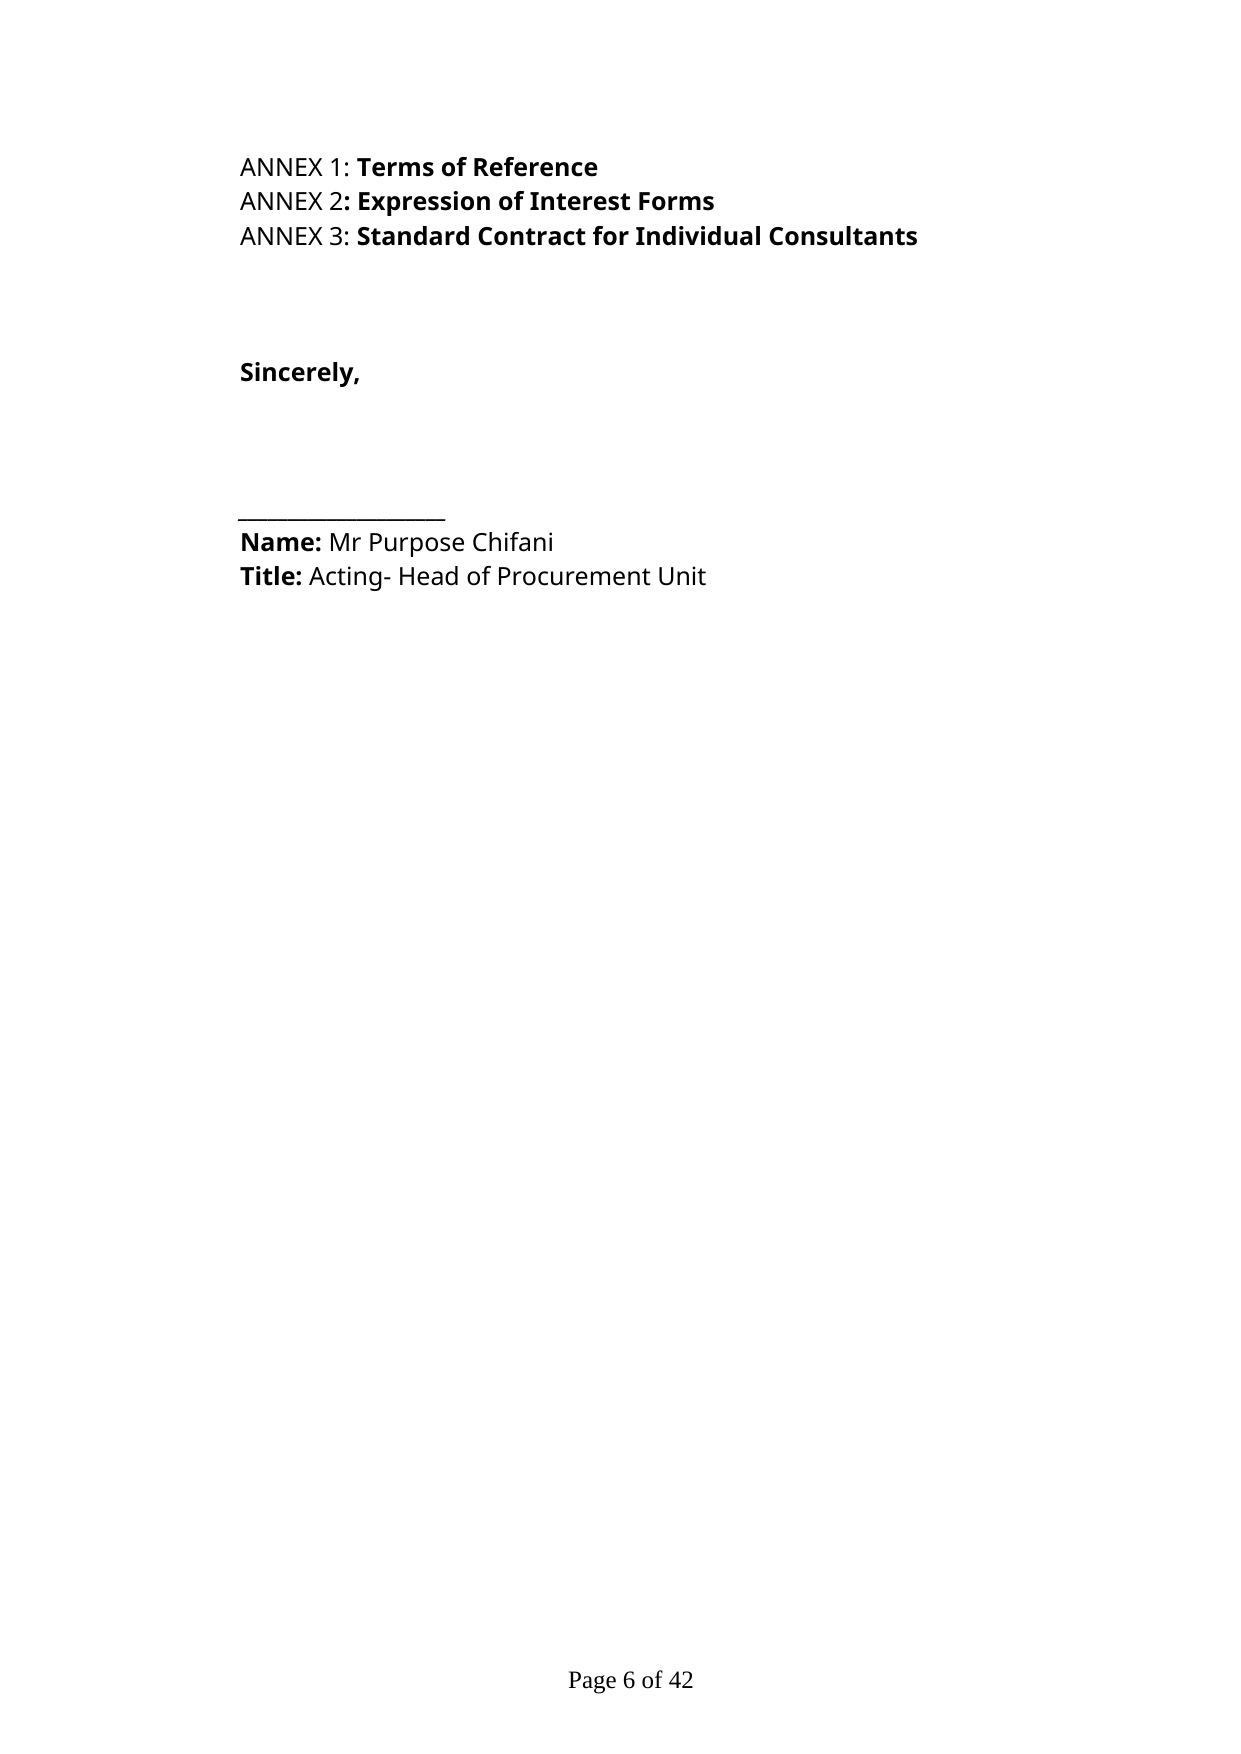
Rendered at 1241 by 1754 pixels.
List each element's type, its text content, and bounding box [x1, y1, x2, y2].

text ANNEX 1: Terms of Reference [165, 150, 1096, 184]
text Name: Mr Purpose Chifani [165, 525, 1096, 559]
text Sincerely, [165, 354, 1096, 388]
text _____________________ [165, 491, 1096, 525]
text ANNEX 2: Expression of Interest Forms [165, 184, 1096, 218]
text ANNEX 3: Standard Contract for Individual Consultants [165, 218, 1096, 252]
text Title: Acting- Head of Procurement Unit [165, 559, 1096, 593]
